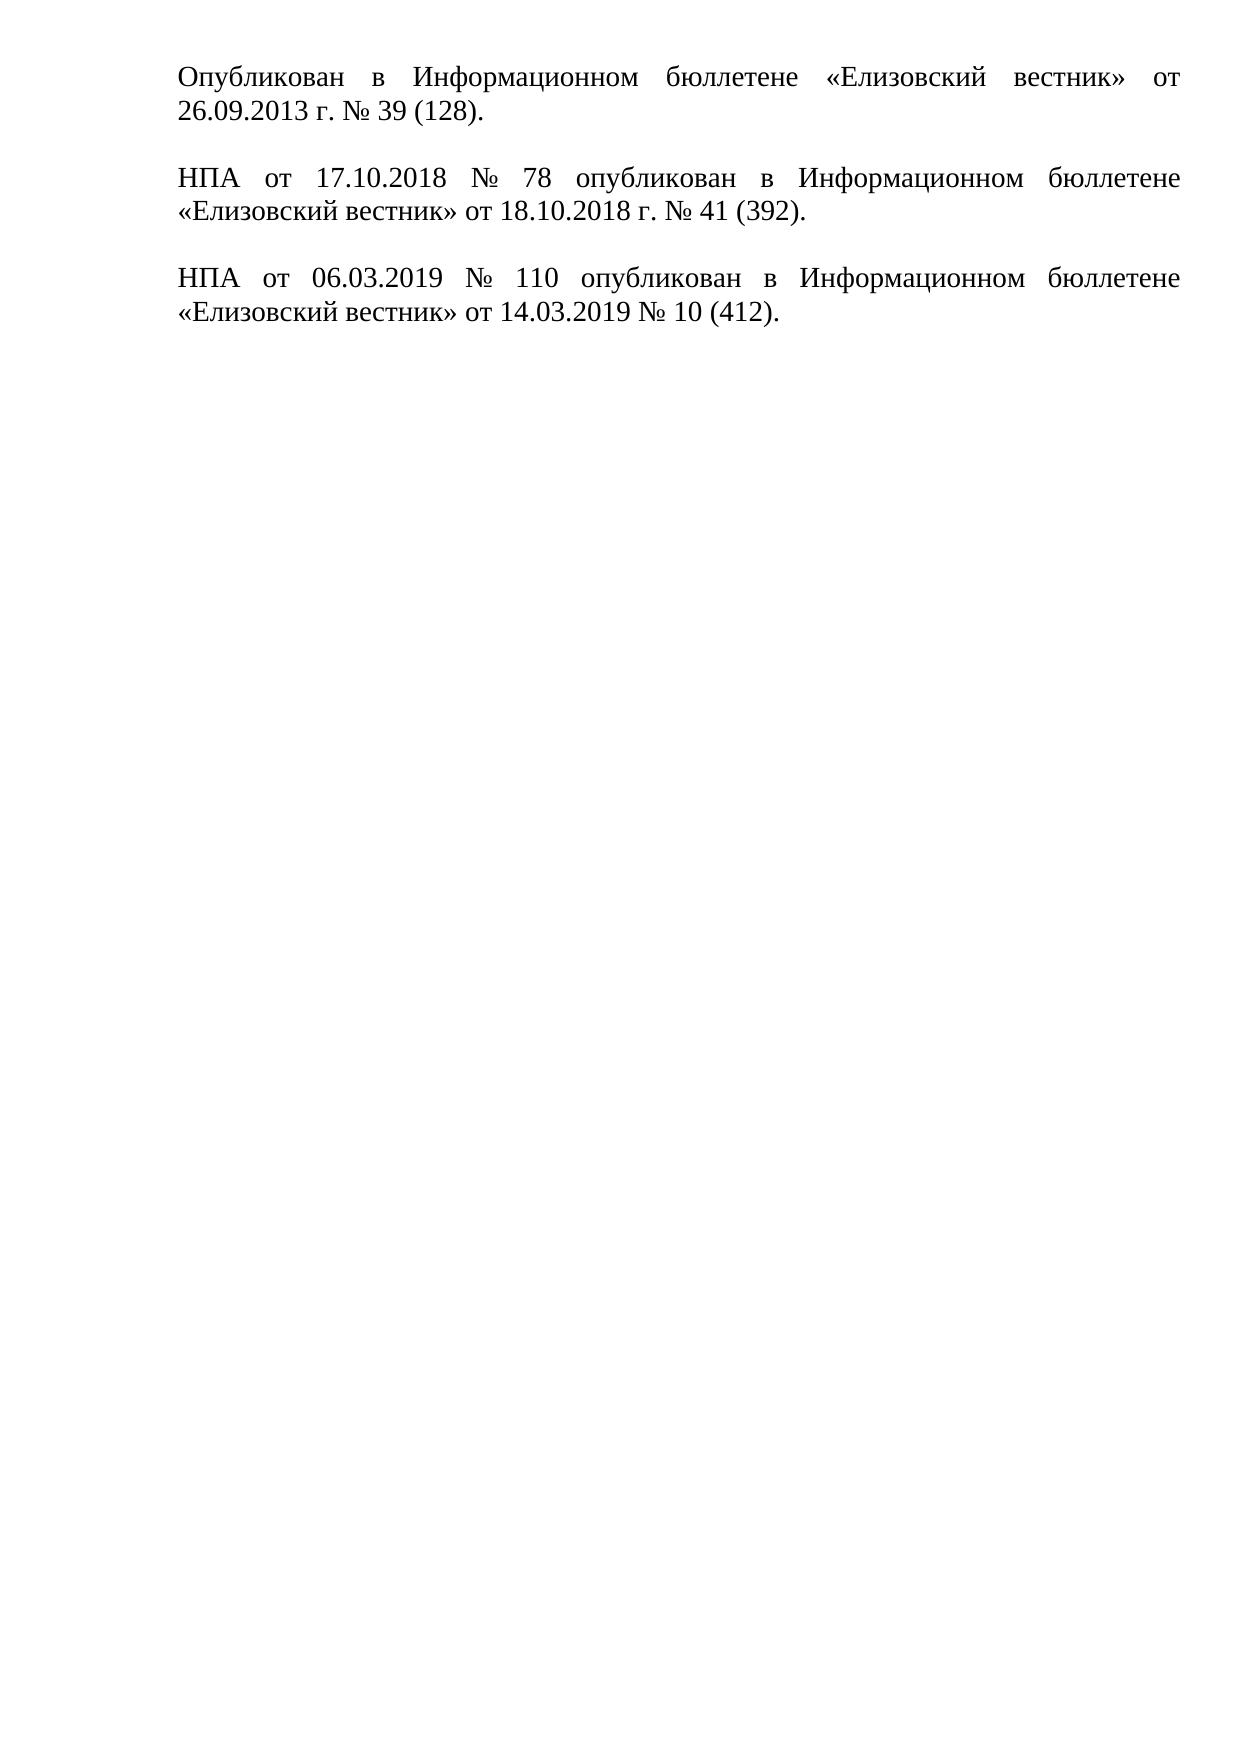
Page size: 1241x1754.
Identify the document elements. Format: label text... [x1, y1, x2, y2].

text НПА от 17.10.2018 № 78 опубликован в Информационном бюллетене «Елизовский вестник» от 18.10.2018 г. № 41 (392). [177, 160, 1181, 227]
text НПА от 06.03.2019 № 110 опубликован в Информационном бюллетене «Елизовский вестник» от 14.03.2019 № 10 (412). [177, 260, 1181, 327]
text Опубликован в Информационном бюллетене «Елизовский вестник» от 26.09.2013 г. № 39 (128). [177, 59, 1181, 126]
